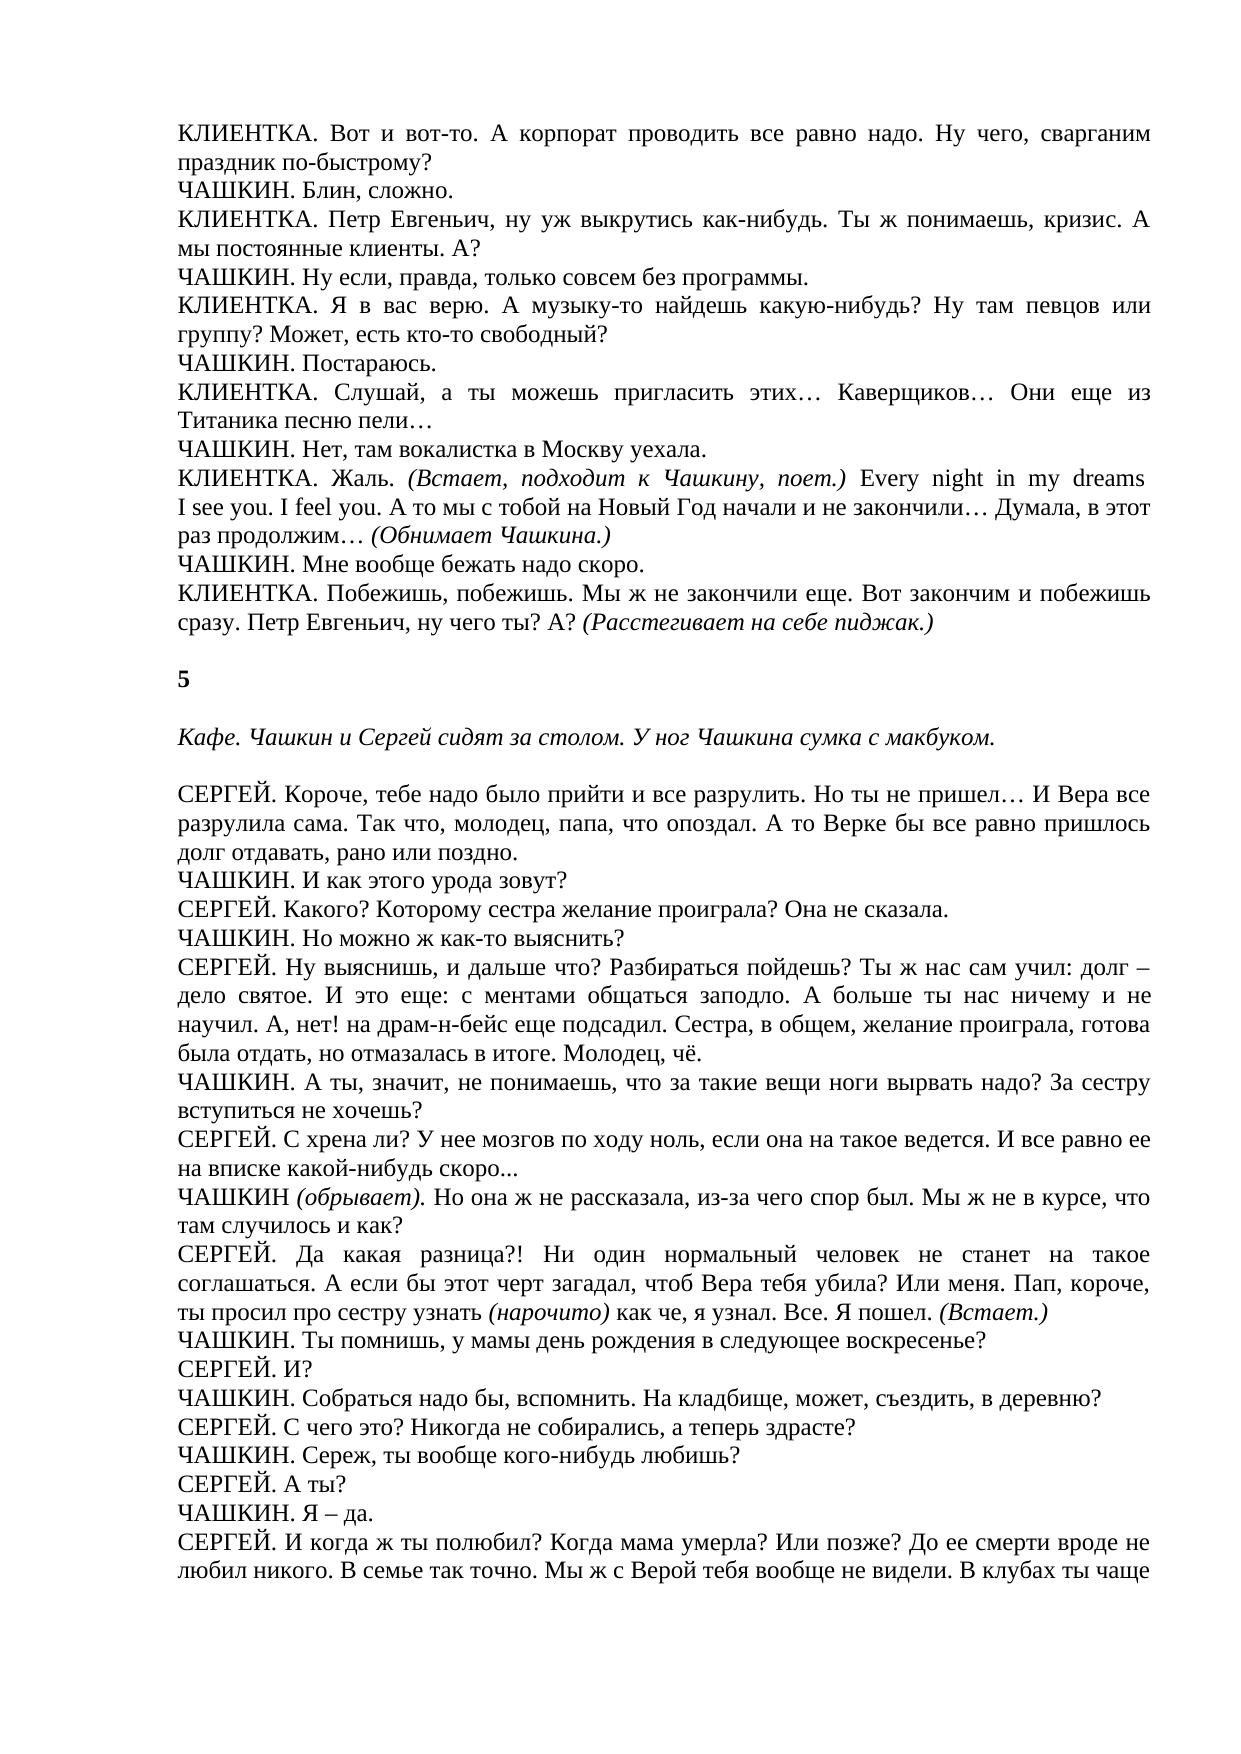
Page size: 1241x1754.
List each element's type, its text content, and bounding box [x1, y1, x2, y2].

text КЛИЕНТКА. Петр Евгеньич, ну уж выкрутись как-нибудь. Ты ж понимаешь, кризис. А мы постоянные клиенты. А? [177, 204, 1152, 262]
text ЧАШКИН. Но можно ж как-то выяснить? [177, 923, 1152, 952]
text КЛИЕНТКА. Я в вас верю. А музыку-то найдешь какую-нибудь? Ну там певцов или группу? Может, есть кто-то свободный? [177, 291, 1152, 348]
text СЕРГЕЙ. Какого? Которому сестра желание проиграла? Она не сказала. [177, 894, 1152, 923]
text ЧАШКИН (обрывает). Но она ж не рассказала, из-за чего спор был. Мы ж не в курсе, что там случилось и как? [177, 1182, 1152, 1239]
text ЧАШКИН. Собраться надо бы, вспомнить. На кладбище, может, съездить, в деревню? [177, 1383, 1152, 1412]
text ЧАШКИН. И как этого урода зовут? [177, 866, 1152, 894]
text ЧАШКИН. Мне вообще бежать надо скоро. [177, 549, 1152, 578]
text ЧАШКИН. Постараюсь. [177, 348, 1152, 377]
text КЛИЕНТКА. Вот и вот-то. А корпорат проводить все равно надо. Ну чего, сварганим праздник по-быстрому? [177, 118, 1152, 176]
text ЧАШКИН. Сереж, ты вообще кого-нибудь любишь? [177, 1441, 1152, 1469]
text СЕРГЕЙ. С чего это? Никогда не собирались, а теперь здрасте? [177, 1412, 1152, 1441]
text КЛИЕНТКА. Жаль. (Встает, подходит к Чашкину, поет.) Every night in my dreams I see you. I feel you. А то мы с тобой на Новый Год начали и не закончили… Думала, в этот раз продолжим… (Обнимает Чашкина.) [177, 463, 1152, 549]
text СЕРГЕЙ. Да какая разница?! Ни один нормальный человек не станет на такое соглашаться. А если бы этот черт загадал, чтоб Вера тебя убила? Или меня. Пап, короче, ты просил про сестру узнать (нарочито) как че, я узнал. Все. Я пошел. (Встает.) [177, 1239, 1152, 1326]
text СЕРГЕЙ. Ну выяснишь, и дальше что? Разбираться пойдешь? Ты ж нас сам учил: долг – дело святое. И это еще: с ментами общаться заподло. А больше ты нас ничему и не научил. А, нет! на драм-н-бейс еще подсадил. Сестра, в общем, желание проиграла, готова была отдать, но отмазалась в итоге. Молодец, чё. [177, 952, 1152, 1067]
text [177, 1527, 1152, 1584]
text 5 [177, 664, 1152, 693]
text ЧАШКИН. Ты помнишь, у мамы день рождения в следующее воскресенье? [177, 1326, 1152, 1354]
text ЧАШКИН. Я – да. [177, 1498, 1152, 1527]
text СЕРГЕЙ. С хрена ли? У нее мозгов по ходу ноль, если она на такое ведется. И все равно ее на вписке какой-нибудь скоро... [177, 1124, 1152, 1182]
text ЧАШКИН. Нет, там вокалистка в Москву уехала. [177, 434, 1152, 463]
text Кафе. Чашкин и Сергей сидят за столом. У ног Чашкина сумка с макбуком. [177, 722, 1152, 751]
text СЕРГЕЙ. И? [177, 1354, 1152, 1383]
text КЛИЕНТКА. Побежишь, побежишь. Мы ж не закончили еще. Вот закончим и побежишь сразу. Петр Евгеньич, ну чего ты? А? (Расстегивает на себе пиджак.) [177, 578, 1152, 636]
text СЕРГЕЙ. А ты? [177, 1469, 1152, 1498]
text ЧАШКИН. Блин, сложно. [177, 176, 1152, 204]
text СЕРГЕЙ. Короче, тебе надо было прийти и все разрулить. Но ты не пришел… И Вера все разрулила сама. Так что, молодец, папа, что опоздал. А то Верке бы все равно пришлось долг отдавать, рано или поздно. [177, 779, 1152, 866]
text ЧАШКИН. А ты, значит, не понимаешь, что за такие вещи ноги вырвать надо? За сестру вступиться не хочешь? [177, 1067, 1152, 1124]
text КЛИЕНТКА. Слушай, а ты можешь пригласить этих… Каверщиков… Они еще из Титаника песню пели… [177, 377, 1152, 434]
text ЧАШКИН. Ну если, правда, только совсем без программы. [177, 262, 1152, 291]
